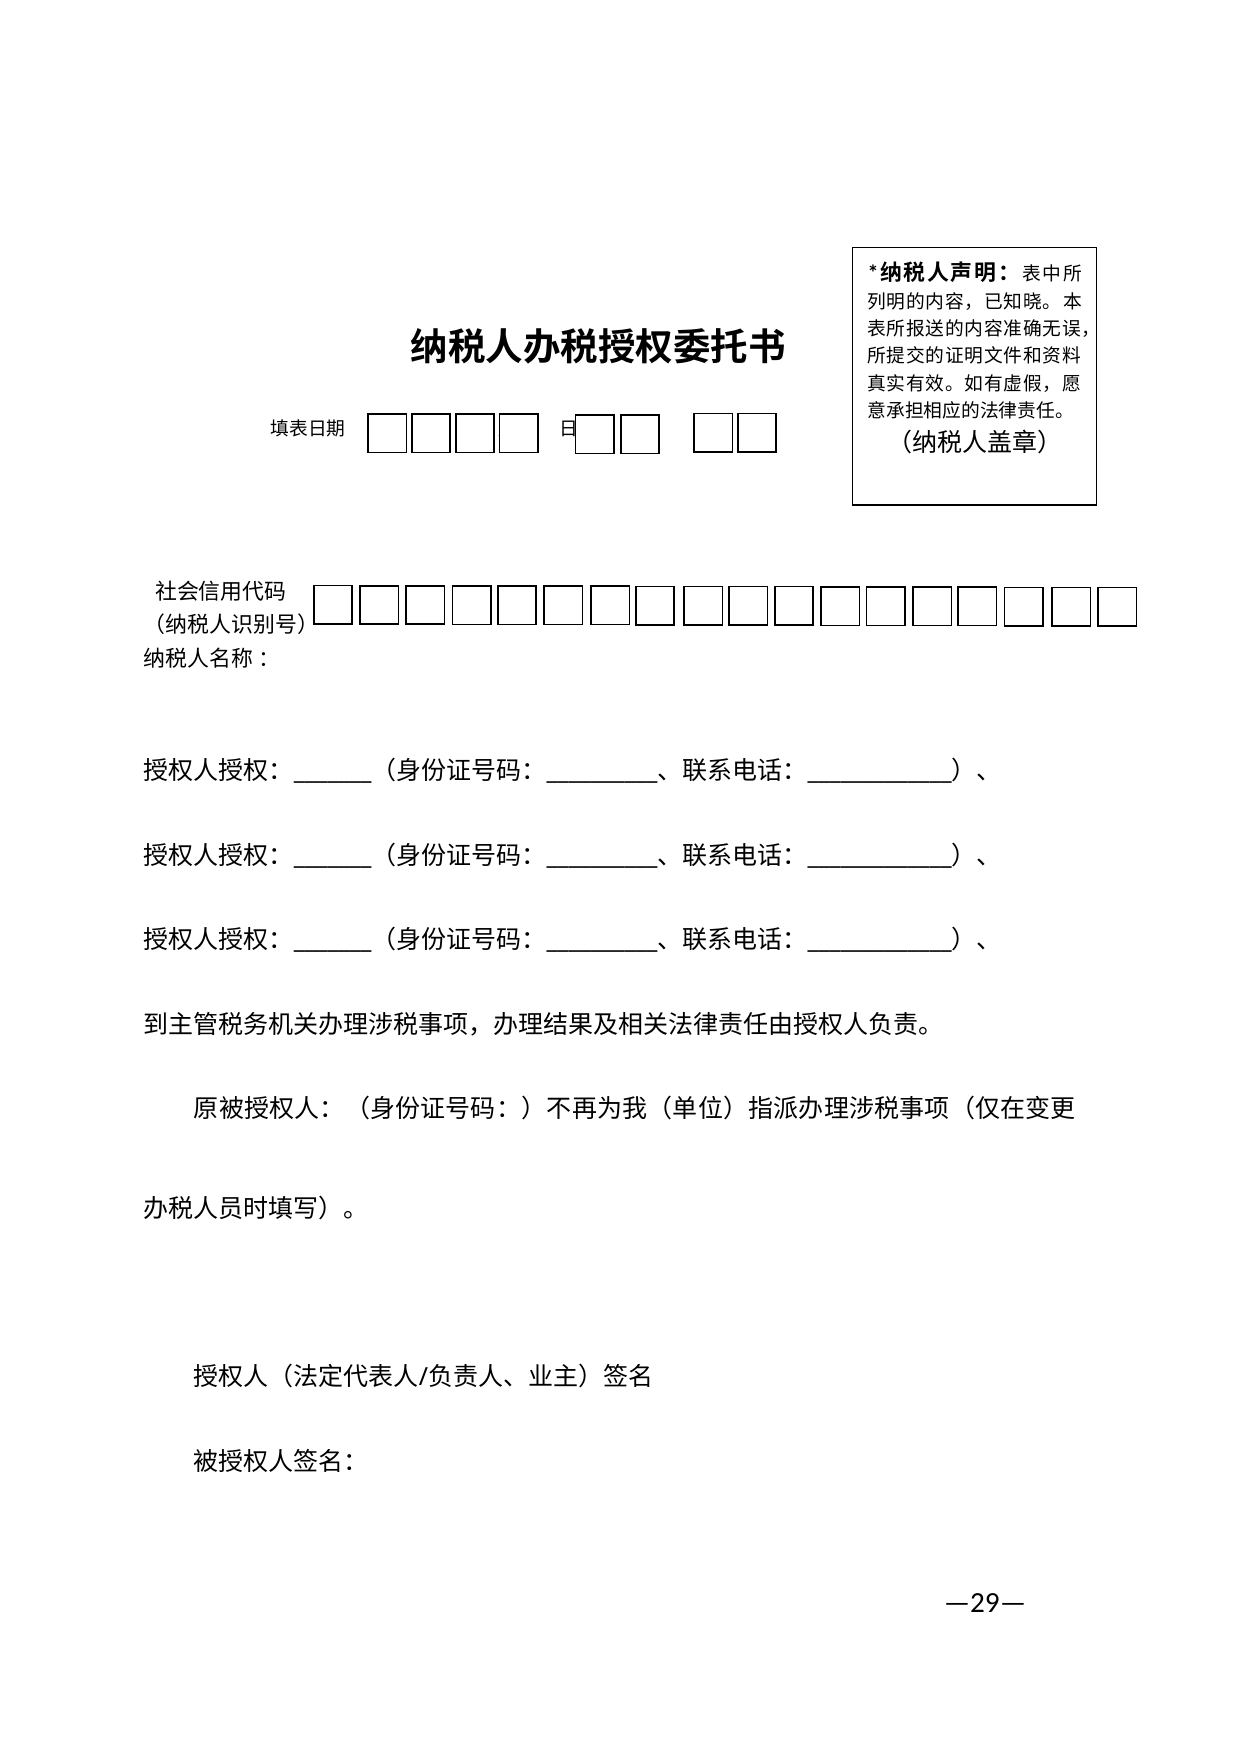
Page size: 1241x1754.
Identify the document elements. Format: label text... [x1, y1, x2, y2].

text 授权人授权：_______（身份证号码：__________、联系电话：_____________）、 [144, 820, 994, 886]
text 到主管税务机关办理涉税事项，办理结果及相关法律责任由授权人负责。 [144, 989, 994, 1056]
text 纳税人名称 ： [144, 640, 1078, 673]
text 原被授权人：（身份证号码：）不再为我（单位）指派办理涉税事项（仅在变更办税人员时填写）。 [144, 1074, 1078, 1240]
text 纳税人办税授权委托书 [144, 311, 1052, 377]
text 授权人（法定代表人/负责人、业主）签名 [144, 1341, 1078, 1408]
text 授权人授权：_______（身份证号码：__________、联系电话：_____________）、 [144, 904, 994, 971]
text （纳税人识别号） [144, 607, 1078, 640]
text 授权人授权：_______（身份证号码：__________、联系电话：_____________）、 [144, 735, 994, 802]
text 填表日期 年 月 日 [144, 411, 1078, 444]
text 社会信用代码 [144, 573, 1078, 607]
text 被授权人签名： [144, 1426, 1078, 1492]
